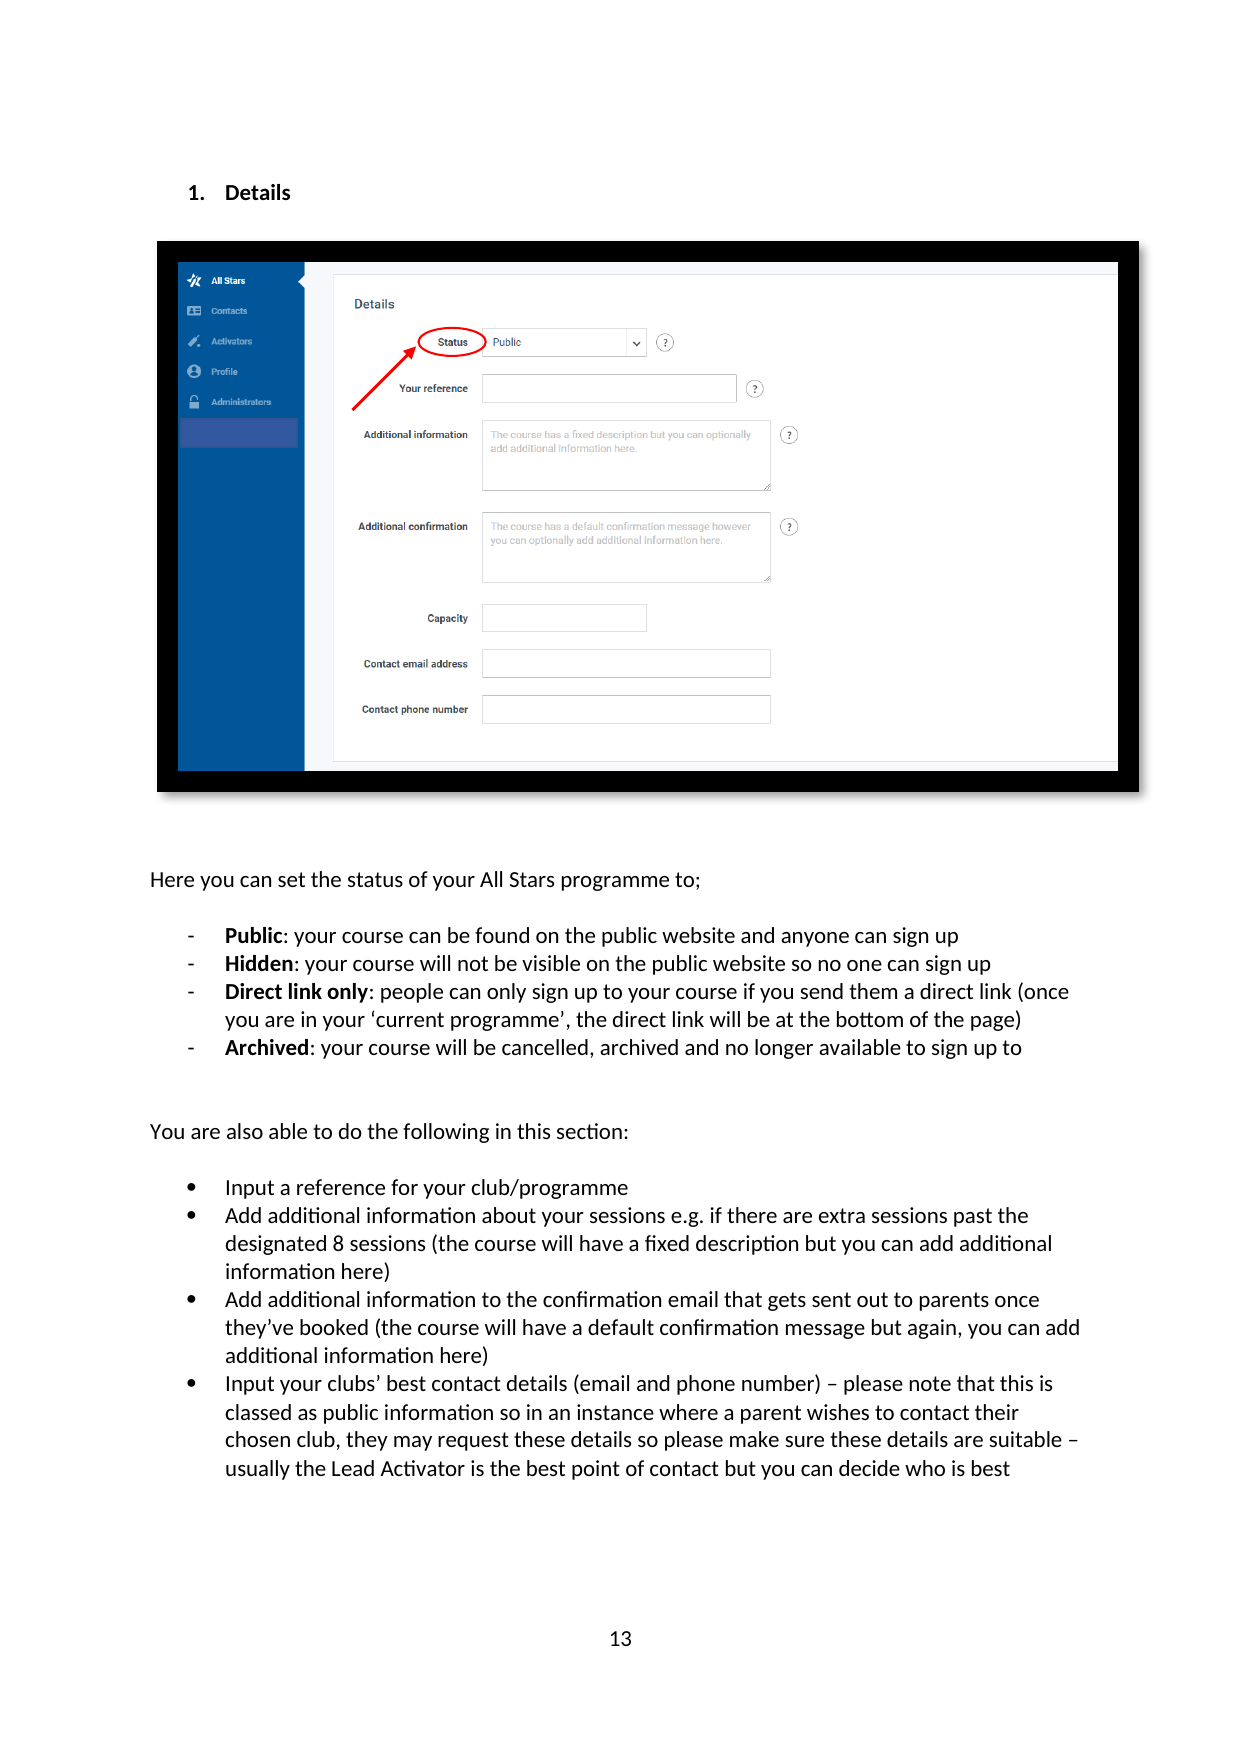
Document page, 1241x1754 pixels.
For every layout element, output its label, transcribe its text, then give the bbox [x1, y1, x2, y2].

list Direct link only: people can only sign up to your course if you send them a direct link (once you are in your ‘current programme’, the direct link will be at the bottom of the page) [187, 977, 1090, 1033]
list Public: your course can be found on the public website and anyone can sign up [187, 921, 1090, 949]
list Add additional information about your sessions e.g. if there are extra sessions past the designated 8 sessions (the course will have a fixed description but you can add additional information here) [187, 1201, 1090, 1286]
list Add additional information to the confirmation email that gets sent out to parents once they’ve booked (the course will have a default confirmation message but again, you can add additional information here) [187, 1286, 1090, 1369]
list Input your clubs’ best contact details (email and phone number) – please note that this is classed as public information so in an instance where a parent wishes to contact their chosen club, they may request these details so please make sure these details are suitable – usually the Lead Activator is the best point of contact but you can decide who is best [187, 1369, 1090, 1482]
list Archived: your course will be cancelled, archived and no longer available to sign up to [187, 1033, 1090, 1061]
list Details [187, 178, 1090, 206]
list Input a reference for your club/programme [187, 1173, 1090, 1201]
picture [178, 262, 1118, 771]
text You are also able to do the following in this section: [150, 1117, 1090, 1145]
text Here you can set the status of your All Stars programme to; [150, 865, 1090, 893]
list Hidden: your course will not be visible on the public website so no one can sign up [187, 949, 1090, 977]
